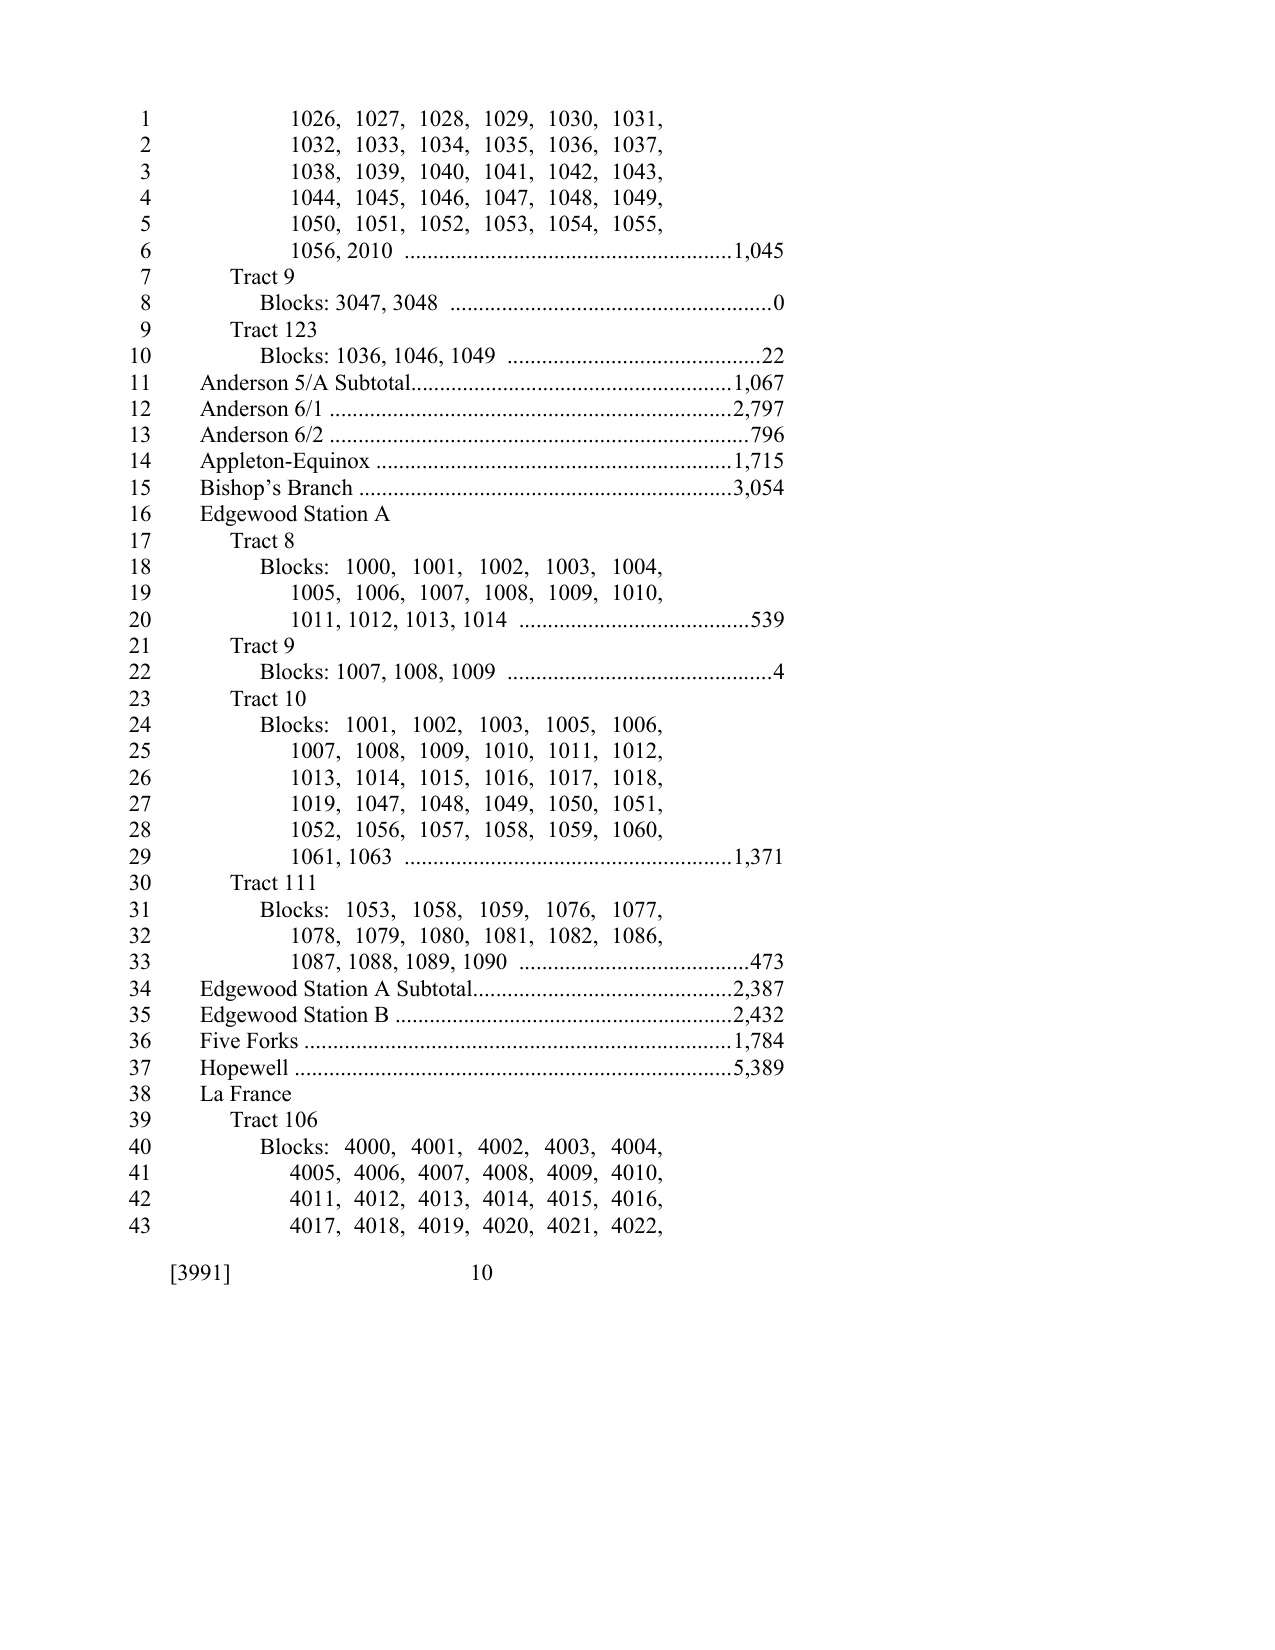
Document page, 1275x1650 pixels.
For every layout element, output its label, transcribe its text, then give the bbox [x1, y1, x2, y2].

text Appleton-Equinox 1,715 [199, 448, 787, 474]
text Blocks: 1000, 1001, 1002, 1003, 1004, 1005, 1006, 1007, 1008, 1009, 1010, 1011, 1012, 1013, 1014 539 [259, 553, 663, 632]
text La France [199, 1080, 787, 1106]
text Tract 8 [229, 527, 787, 553]
text Blocks: 1001, 1002, 1003, 1005, 1006, 1007, 1008, 1009, 1010, 1011, 1012, 1013, 1014, 1015, 1016, 1017, 1018, 1019, 1047, 1048, 1049, 1050, 1051, 1052, 1056, 1057, 1058, 1059, 1060, 1061, 1063 1,371 [259, 711, 663, 869]
text Bishop’s Branch 3,054 [199, 474, 787, 500]
text Tract 111 [229, 869, 787, 896]
text Tract 106 [229, 1106, 787, 1133]
text Tract 9 [229, 632, 787, 658]
text Tract 10 [229, 685, 787, 711]
text Blocks: 1036, 1046, 1049 22 [259, 342, 663, 368]
text Hopewell 5,389 [199, 1054, 787, 1080]
text Five Forks 1,784 [199, 1027, 787, 1054]
text Blocks: 1053, 1058, 1059, 1076, 1077, 1078, 1079, 1080, 1081, 1082, 1086, 1087, 1088, 1089, 1090 473 [259, 896, 663, 975]
text Anderson 6/2 796 [199, 421, 787, 448]
text Blocks: 3047, 3048 0 [259, 289, 663, 316]
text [259, 1133, 663, 1238]
text Edgewood Station B 2,432 [199, 1001, 787, 1027]
text Anderson 5/A Subtotal 1,067 [199, 368, 787, 395]
text Edgewood Station A [199, 500, 787, 527]
text Blocks: 1007, 1008, 1009 4 [259, 658, 663, 685]
text Anderson 6/1 2,797 [199, 395, 787, 421]
text Tract 9 [229, 263, 787, 289]
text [259, 105, 663, 263]
text Tract 123 [229, 316, 787, 342]
text Edgewood Station A Subtotal 2,387 [199, 975, 787, 1001]
